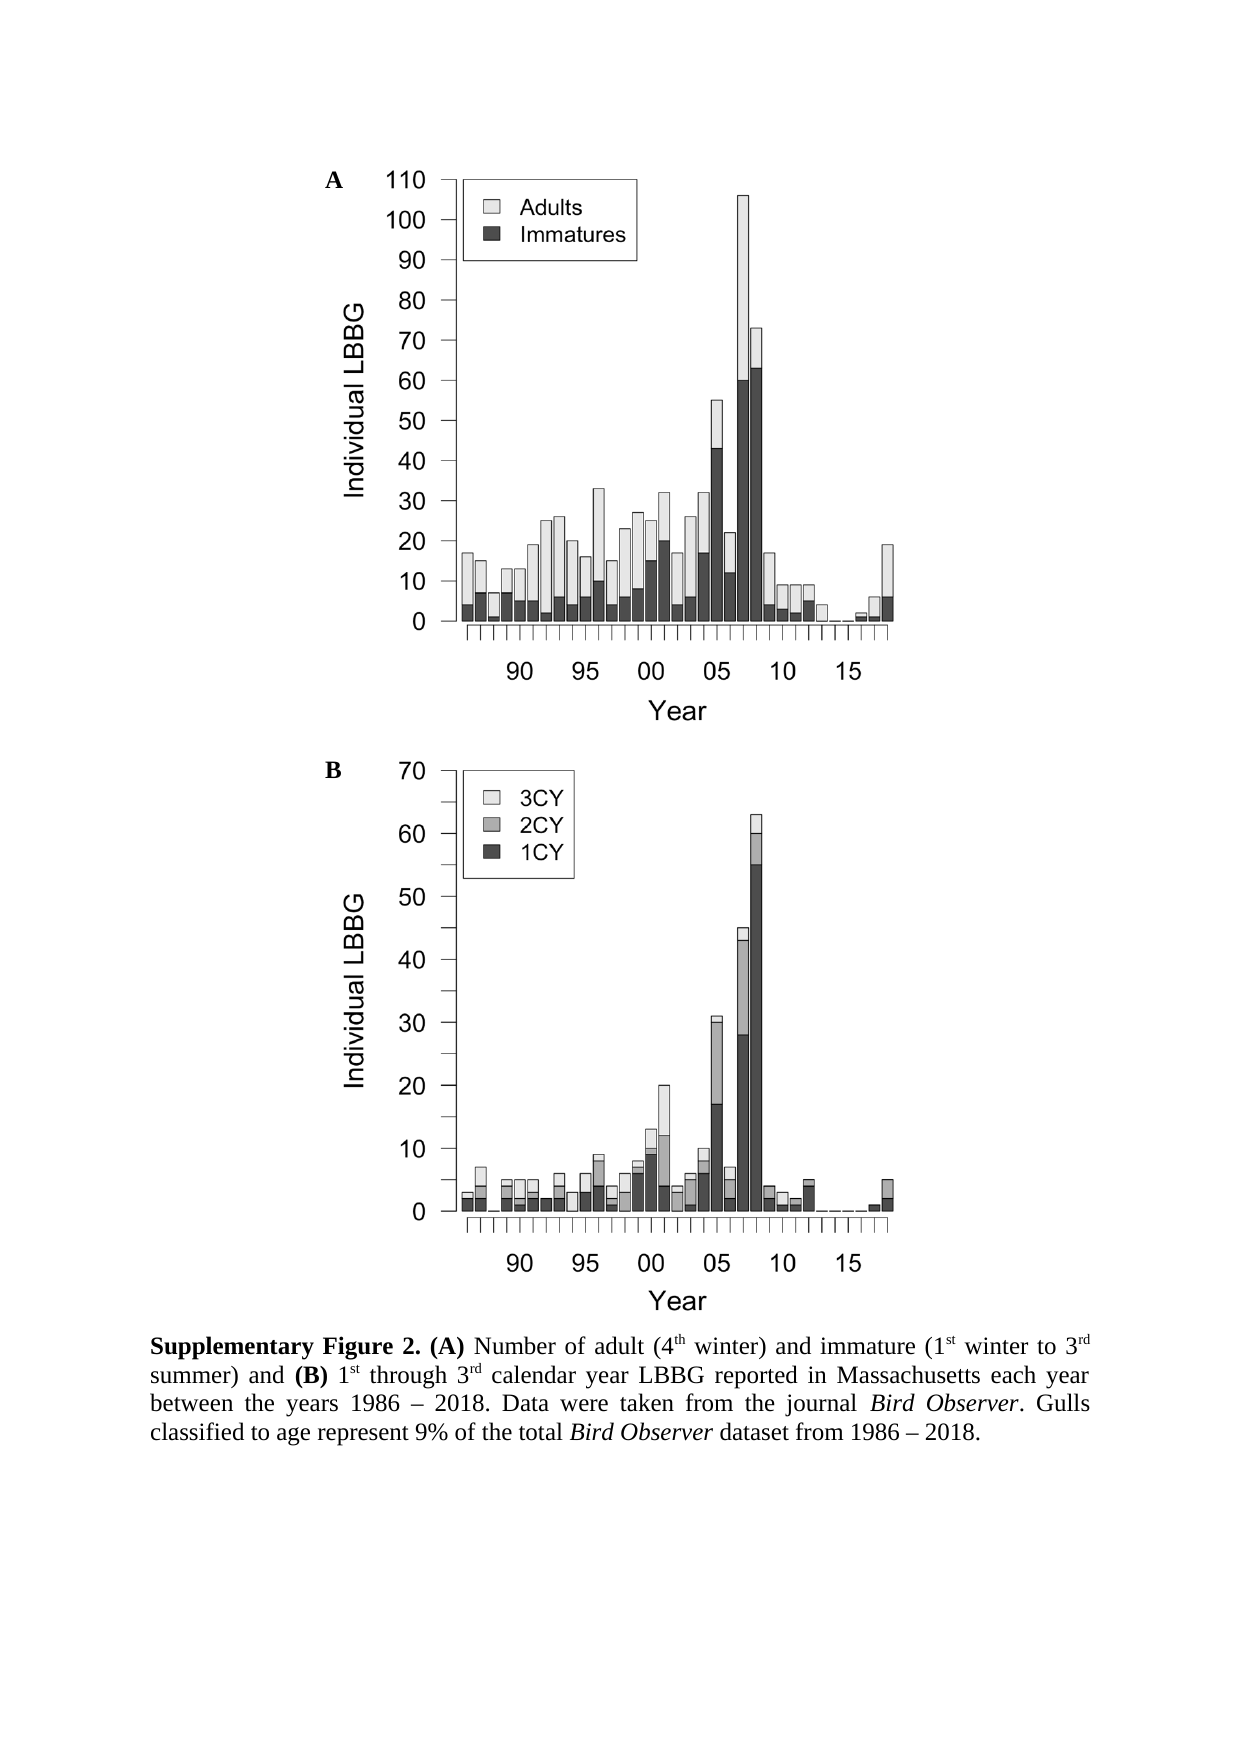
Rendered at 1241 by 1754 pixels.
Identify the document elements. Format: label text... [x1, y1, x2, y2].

picture [331, 770, 337, 777]
text Supplementary Figure 2. (A) Number of adult (4th winter) and immature (1st winter to 3rd summer) and (B) 1st through 3rd calendar year LBBG reported in Massachusetts each year between the years 1986 – 2018. Data were taken from the journal Bird Observer. Gulls classified to age represent 9% of the total Bird Observer dataset from 1986 – 2018. [150, 1331, 1090, 1446]
picture [325, 150, 916, 1331]
